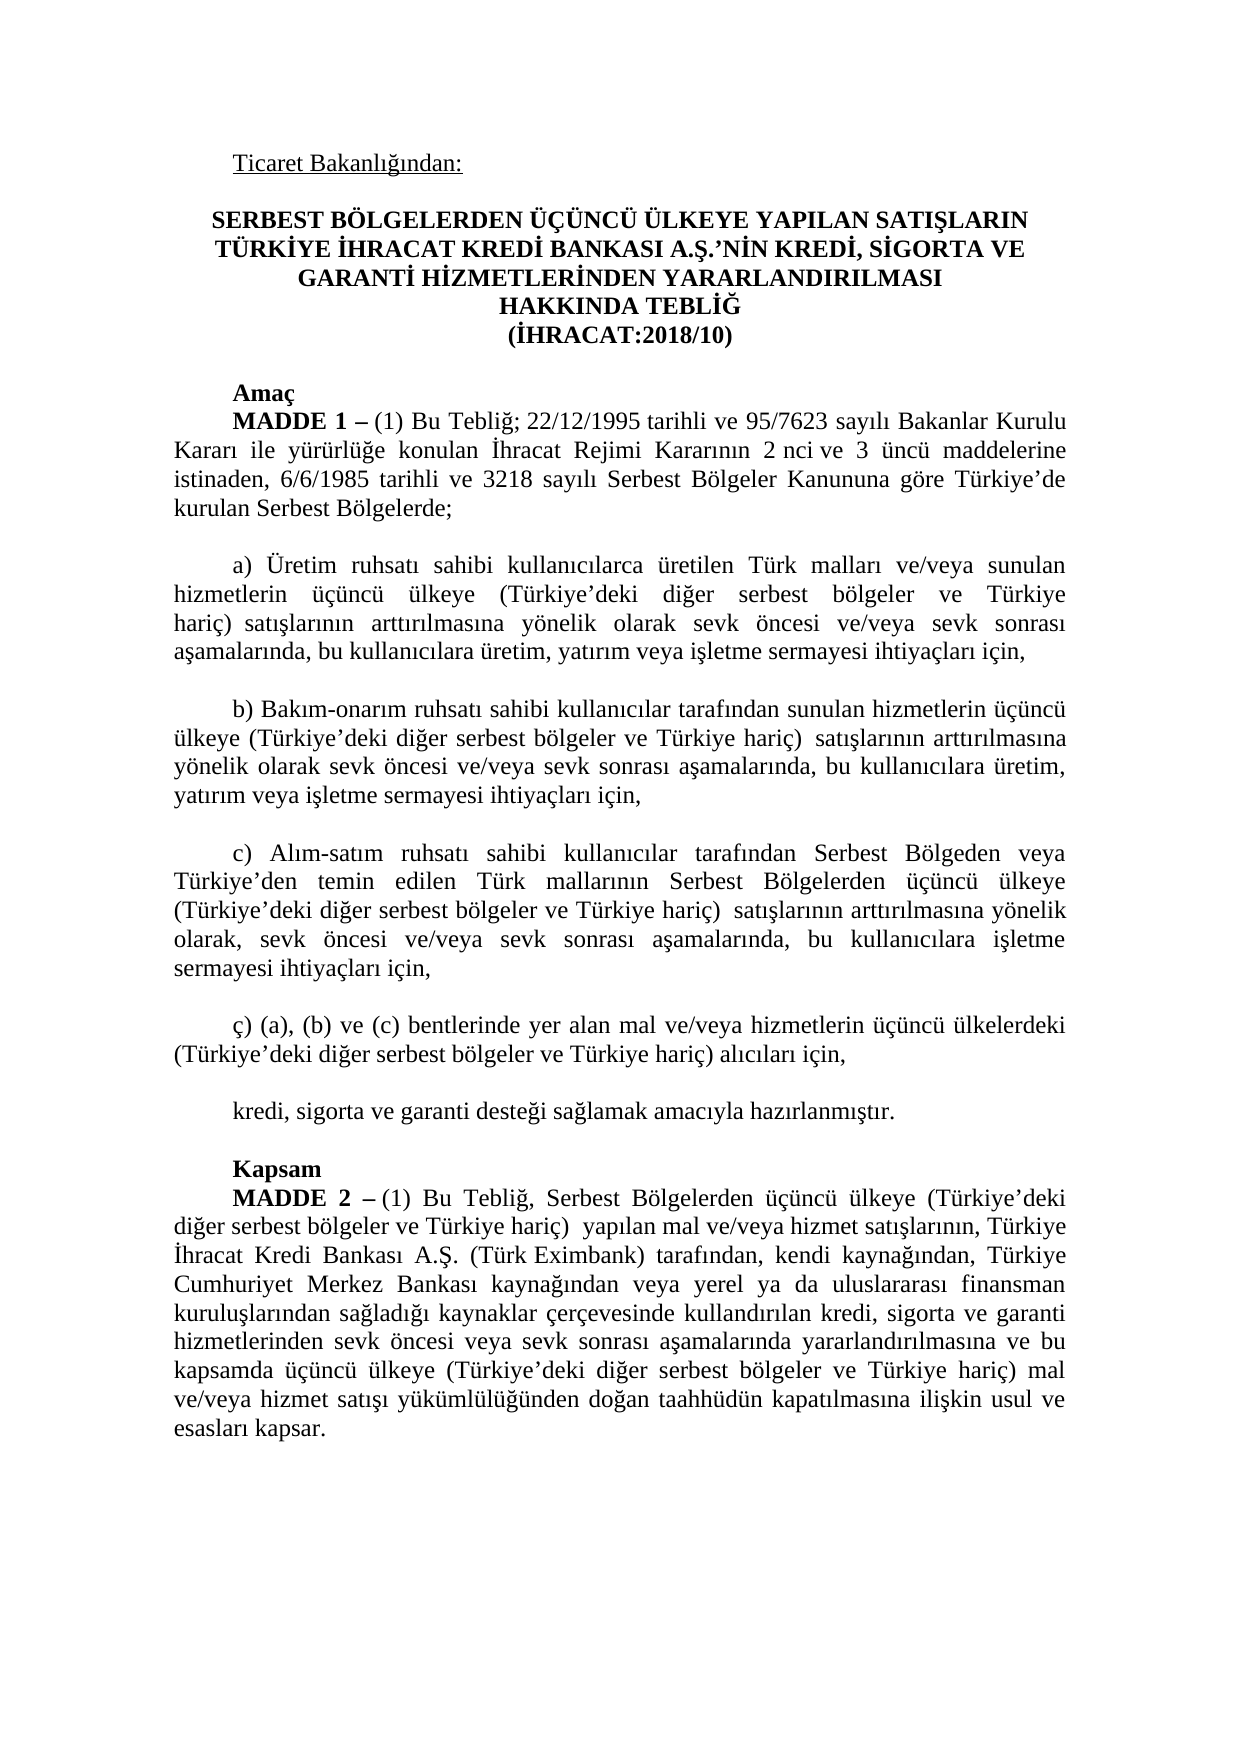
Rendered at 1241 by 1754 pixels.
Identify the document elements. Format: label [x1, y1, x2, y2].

table_header [148, 148, 1093, 1585]
